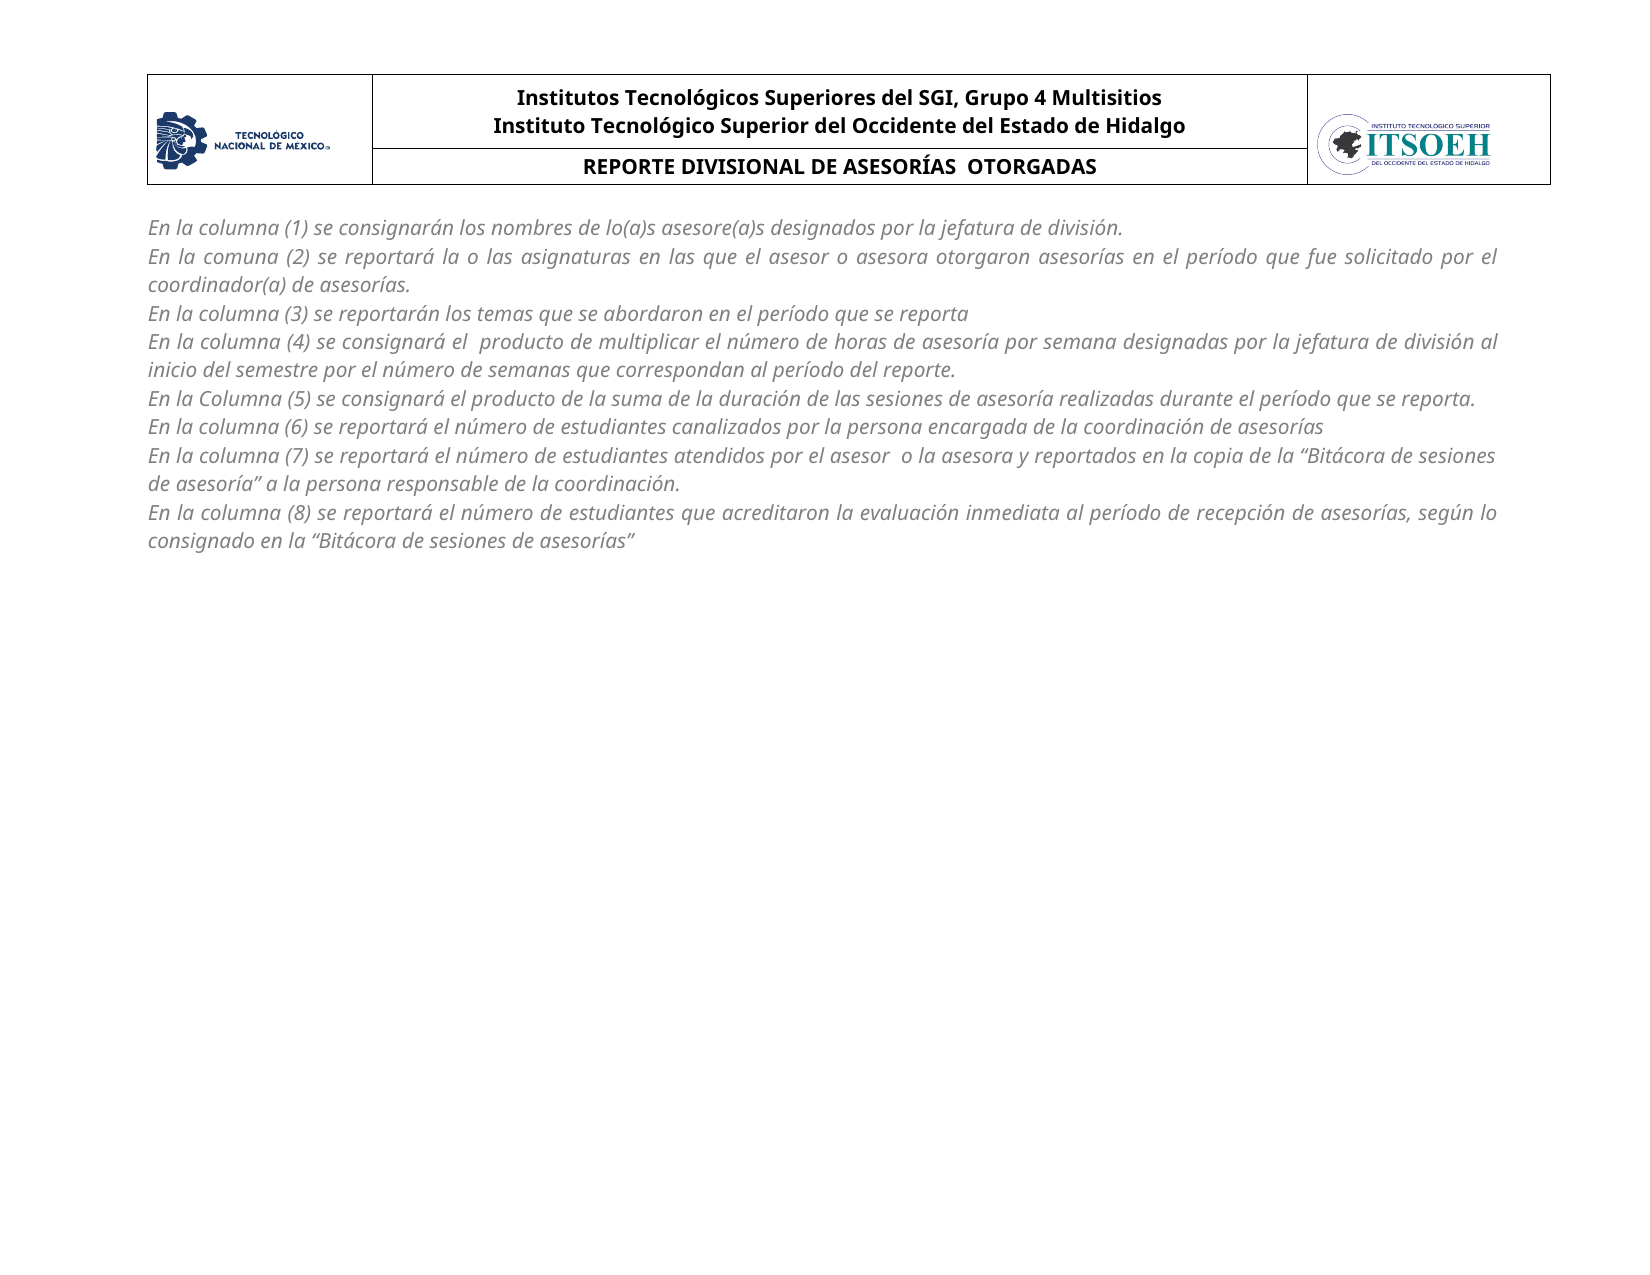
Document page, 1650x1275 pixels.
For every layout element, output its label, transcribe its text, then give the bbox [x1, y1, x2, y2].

text En la columna (3) se reportarán los temas que se abordaron en el período que se reporta [148, 299, 1502, 327]
text En la columna (1) se consignarán los nombres de lo(a)s asesore(a)s designados por la jefatura de división. [148, 213, 1502, 242]
text En la columna (7) se reportará el número de estudiantes atendidos por el asesor o la asesora y reportados en la copia de la “Bitácora de sesiones de asesoría” a la persona responsable de la coordinación. [148, 441, 1502, 498]
text En la columna (8) se reportará el número de estudiantes que acreditaron la evaluación inmediata al período de recepción de asesorías, según lo consignado en la “Bitácora de sesiones de asesorías” [148, 498, 1502, 555]
text En la columna (4) se consignará el producto de multiplicar el número de horas de asesoría por semana designadas por la jefatura de división al inicio del semestre por el número de semanas que correspondan al período del reporte. [148, 327, 1502, 384]
text En la columna (6) se reportará el número de estudiantes canalizados por la persona encargada de la coordinación de asesorías [148, 412, 1502, 441]
picture [1317, 114, 1492, 175]
text En la Columna (5) se consignará el producto de la suma de la duración de las sesiones de asesoría realizadas durante el período que se reporta. [148, 384, 1502, 412]
text En la comuna (2) se reportará la o las asignaturas en las que el asesor o asesora otorgaron asesorías en el período que fue solicitado por el coordinador(a) de asesorías. [148, 242, 1502, 299]
